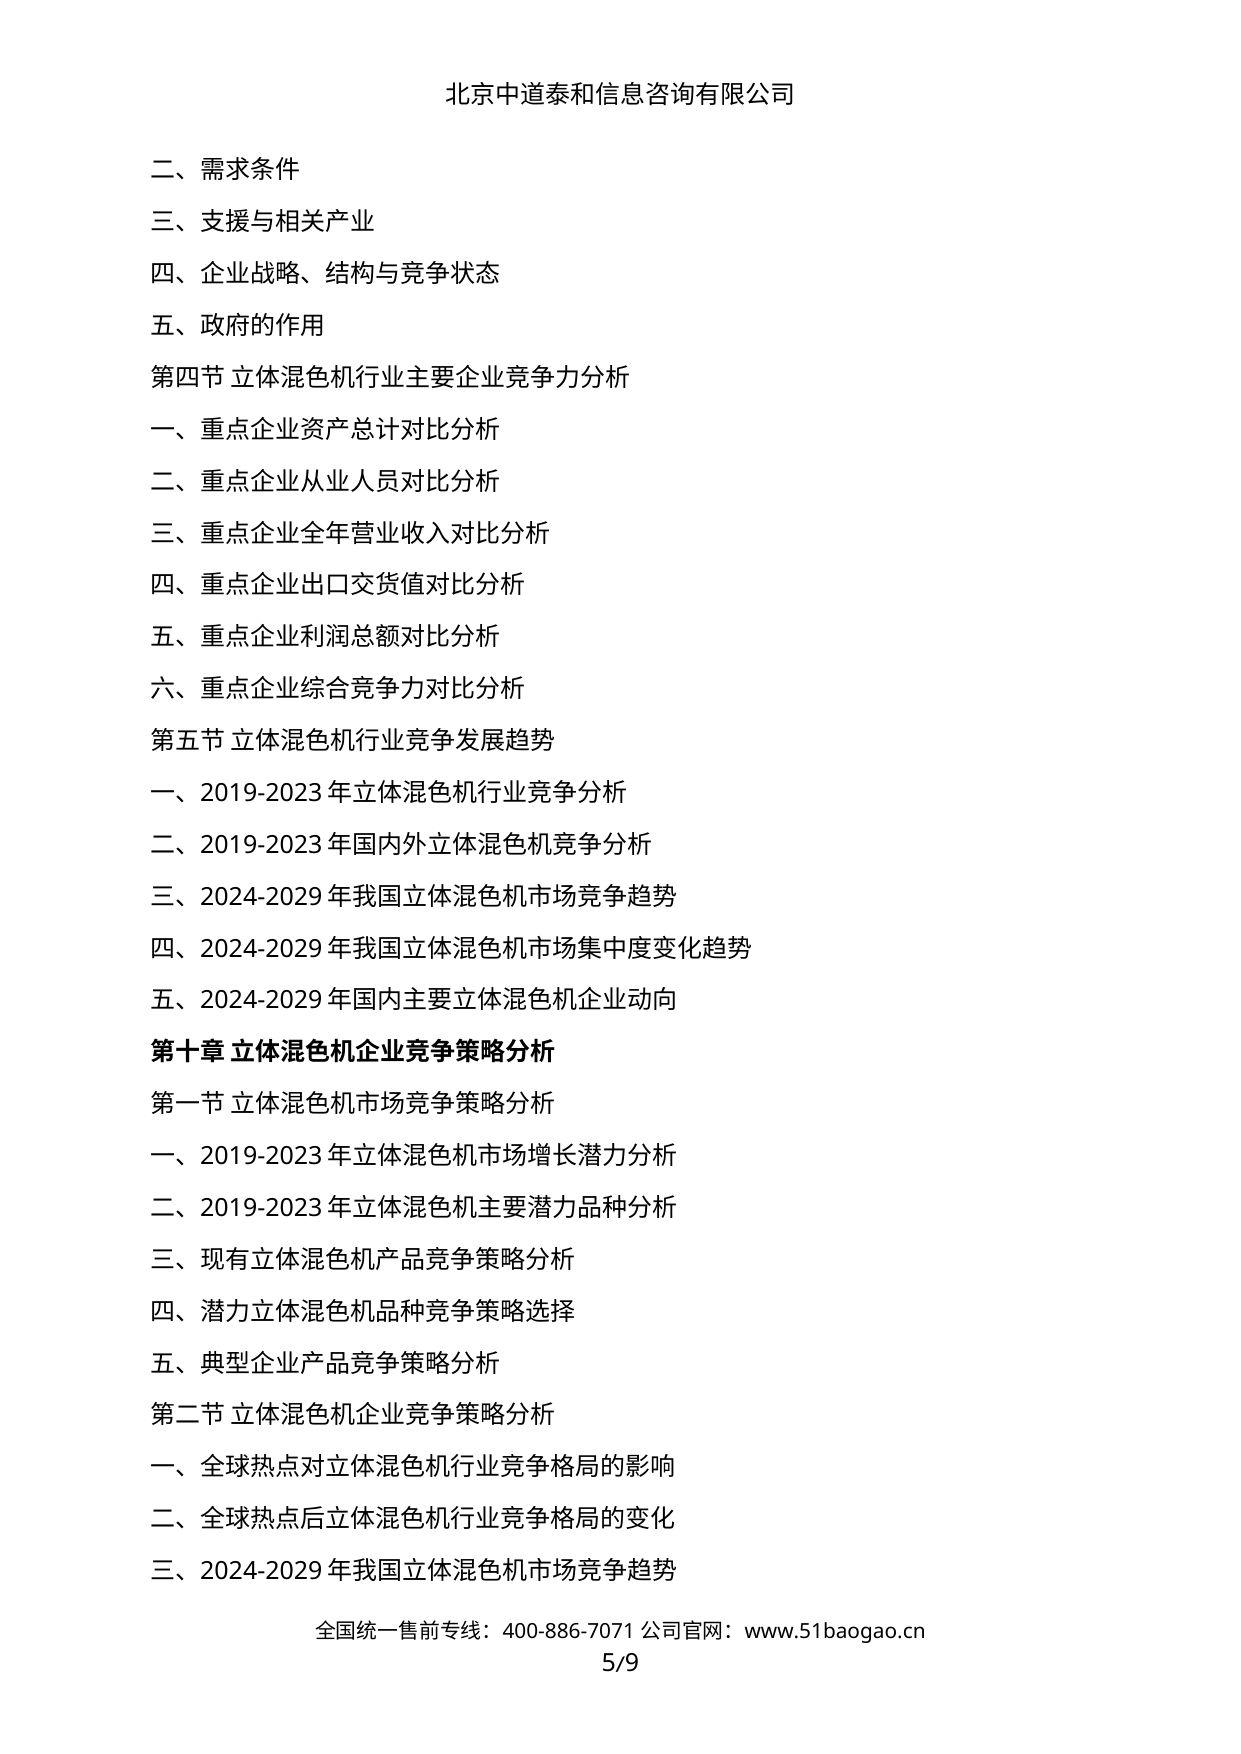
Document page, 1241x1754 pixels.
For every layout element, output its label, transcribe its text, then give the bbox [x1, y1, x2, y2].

text 五、政府的作用 [150, 306, 1090, 342]
text 五、2024-2029年国内主要立体混色机企业动向 [150, 980, 1090, 1016]
text 五、重点企业利润总额对比分析 [150, 617, 1090, 653]
text 二、重点企业从业人员对比分析 [150, 461, 1090, 497]
text 一、2019-2023年立体混色机市场增长潜力分析 [150, 1136, 1090, 1172]
text 第四节 立体混色机行业主要企业竞争力分析 [150, 357, 1090, 394]
text 四、潜力立体混色机品种竞争策略选择 [150, 1291, 1090, 1327]
text 第五节 立体混色机行业竞争发展趋势 [150, 721, 1090, 757]
text 三、支援与相关产业 [150, 202, 1090, 238]
text 四、2024-2029年我国立体混色机市场集中度变化趋势 [150, 928, 1090, 964]
text 一、全球热点对立体混色机行业竞争格局的影响 [150, 1447, 1090, 1483]
text 一、重点企业资产总计对比分析 [150, 409, 1090, 446]
text 三、重点企业全年营业收入对比分析 [150, 513, 1090, 549]
text 二、2019-2023年立体混色机主要潜力品种分析 [150, 1187, 1090, 1224]
text 二、2019-2023年国内外立体混色机竞争分析 [150, 824, 1090, 861]
text 第二节 立体混色机企业竞争策略分析 [150, 1395, 1090, 1431]
text 二、需求条件 [150, 150, 1090, 186]
text 六、重点企业综合竞争力对比分析 [150, 669, 1090, 705]
text 第一节 立体混色机市场竞争策略分析 [150, 1084, 1090, 1120]
text 第十章 立体混色机企业竞争策略分析 [150, 1032, 1090, 1068]
text 三、2024-2029年我国立体混色机市场竞争趋势 [150, 1551, 1090, 1587]
text 一、2019-2023年立体混色机行业竞争分析 [150, 772, 1090, 809]
text 二、全球热点后立体混色机行业竞争格局的变化 [150, 1499, 1090, 1535]
text 五、典型企业产品竞争策略分析 [150, 1343, 1090, 1379]
text 三、现有立体混色机产品竞争策略分析 [150, 1239, 1090, 1276]
text 四、企业战略、结构与竞争状态 [150, 254, 1090, 290]
text 四、重点企业出口交货值对比分析 [150, 565, 1090, 601]
text 三、2024-2029年我国立体混色机市场竞争趋势 [150, 876, 1090, 912]
